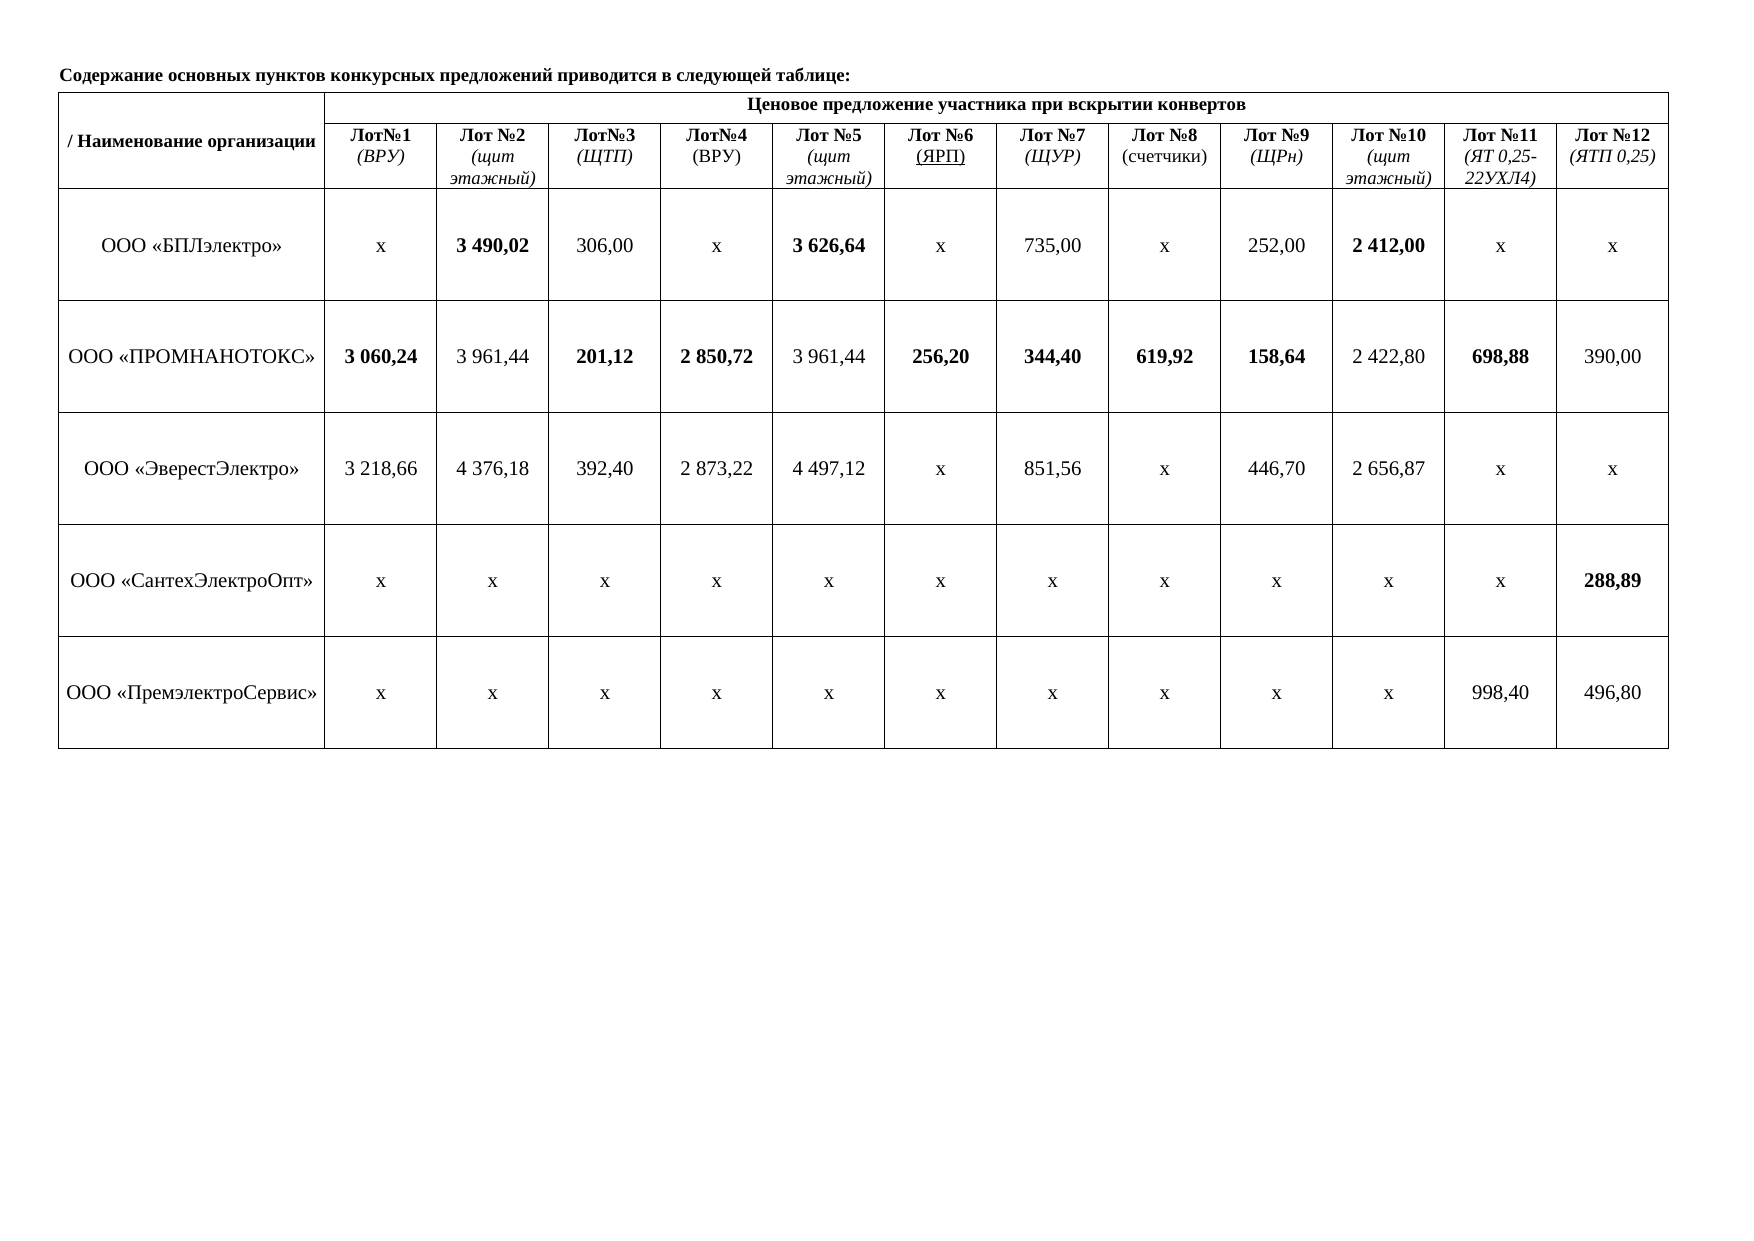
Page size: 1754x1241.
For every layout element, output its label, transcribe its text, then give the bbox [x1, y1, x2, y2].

table_cell ООО «ЭверестЭлектро» [59, 413, 324, 524]
table_cell Лот №8 (счетчики) [1109, 124, 1220, 188]
table_cell х [661, 637, 772, 747]
table_cell х [549, 637, 660, 747]
table_cell 201,12 [549, 301, 660, 412]
table_cell х [1445, 525, 1556, 636]
table_cell 3 060,24 [325, 301, 436, 412]
table_cell 158,64 [1221, 301, 1332, 412]
table_cell Лот №11 (ЯТ 0,25-22УХЛ4) [1445, 124, 1556, 188]
table_cell 4 376,18 [437, 413, 548, 524]
table_cell 3 961,44 [773, 301, 884, 412]
table_cell 998,40 [1445, 637, 1556, 747]
table_cell х [1333, 525, 1444, 636]
table_cell х [325, 525, 436, 636]
table_cell х [997, 525, 1108, 636]
table_cell Лот №7 (ЩУР) [997, 124, 1108, 188]
text Содержание основных пунктов конкурсных предложений приводится в следующей таблице: [59, 64, 1710, 86]
table_cell 3 490,02 [437, 189, 548, 300]
table_cell 698,88 [1445, 301, 1556, 412]
table_cell х [997, 637, 1108, 747]
table_cell 2 850,72 [661, 301, 772, 412]
table_cell ООО «СантехЭлектроОпт» [59, 525, 324, 636]
table_cell Лот№1 (ВРУ) [325, 124, 436, 188]
table_cell ООО «ПремэлектроСервис» [59, 637, 324, 747]
table_cell 306,00 [549, 189, 660, 300]
table_cell х [1109, 525, 1220, 636]
table_cell х [885, 637, 996, 747]
table_cell Лот №6 (ЯРП) [885, 124, 996, 188]
table_cell 344,40 [997, 301, 1108, 412]
table_cell х [1109, 189, 1220, 300]
table_cell 390,00 [1557, 301, 1668, 412]
table_cell 4 497,12 [773, 413, 884, 524]
table_cell х [885, 413, 996, 524]
table_cell х [1445, 189, 1556, 300]
table_cell х [325, 189, 436, 300]
table_cell х [437, 525, 548, 636]
table_cell 2 422,80 [1333, 301, 1444, 412]
table_cell х [1109, 637, 1220, 747]
table_cell х [661, 189, 772, 300]
table_cell 3 961,44 [437, 301, 548, 412]
table_cell 3 218,66 [325, 413, 436, 524]
table_cell Лот №9 (ЩРн) [1221, 124, 1332, 188]
table_cell 446,70 [1221, 413, 1332, 524]
table_cell 256,20 [885, 301, 996, 412]
table_cell Лот №2 (щит этажный) [437, 124, 548, 188]
table_cell х [661, 525, 772, 636]
table_cell 2 656,87 [1333, 413, 1444, 524]
table_cell х [773, 525, 884, 636]
table_cell х [1109, 413, 1220, 524]
table_cell Лот №12 (ЯТП 0,25) [1557, 124, 1668, 188]
table_cell Лот№3 (ЩТП) [549, 124, 660, 188]
table_cell х [1221, 525, 1332, 636]
table_cell 2 412,00 [1333, 189, 1444, 300]
table_cell х [1221, 637, 1332, 747]
table_header / Наименование организации [59, 93, 324, 188]
table_cell х [773, 637, 884, 747]
table_cell х [549, 525, 660, 636]
table_cell х [1557, 189, 1668, 300]
table_cell 252,00 [1221, 189, 1332, 300]
table_cell х [1557, 413, 1668, 524]
table_cell х [885, 189, 996, 300]
table_cell 735,00 [997, 189, 1108, 300]
table_cell 3 626,64 [773, 189, 884, 300]
table_cell х [885, 525, 996, 636]
table_cell 851,56 [997, 413, 1108, 524]
table_cell ООО «БПЛэлектро» [59, 189, 324, 300]
table_cell Лот №5 (щит этажный) [773, 124, 884, 188]
table_cell х [325, 637, 436, 747]
table_cell 619,92 [1109, 301, 1220, 412]
table_cell 392,40 [549, 413, 660, 524]
table_cell х [437, 637, 548, 747]
table_cell х [1445, 413, 1556, 524]
table_header Ценовое предложение участника при вскрытии конвертов [325, 93, 1668, 122]
table_cell х [1333, 637, 1444, 747]
table_cell 2 873,22 [661, 413, 772, 524]
table_cell 496,80 [1557, 637, 1668, 747]
table_cell 288,89 [1557, 525, 1668, 636]
table_cell Лот №10 (щит этажный) [1333, 124, 1444, 188]
table_cell Лот№4 (ВРУ) [661, 124, 772, 188]
table_cell ООО «ПРОМНАНОТОКС» [59, 301, 324, 412]
